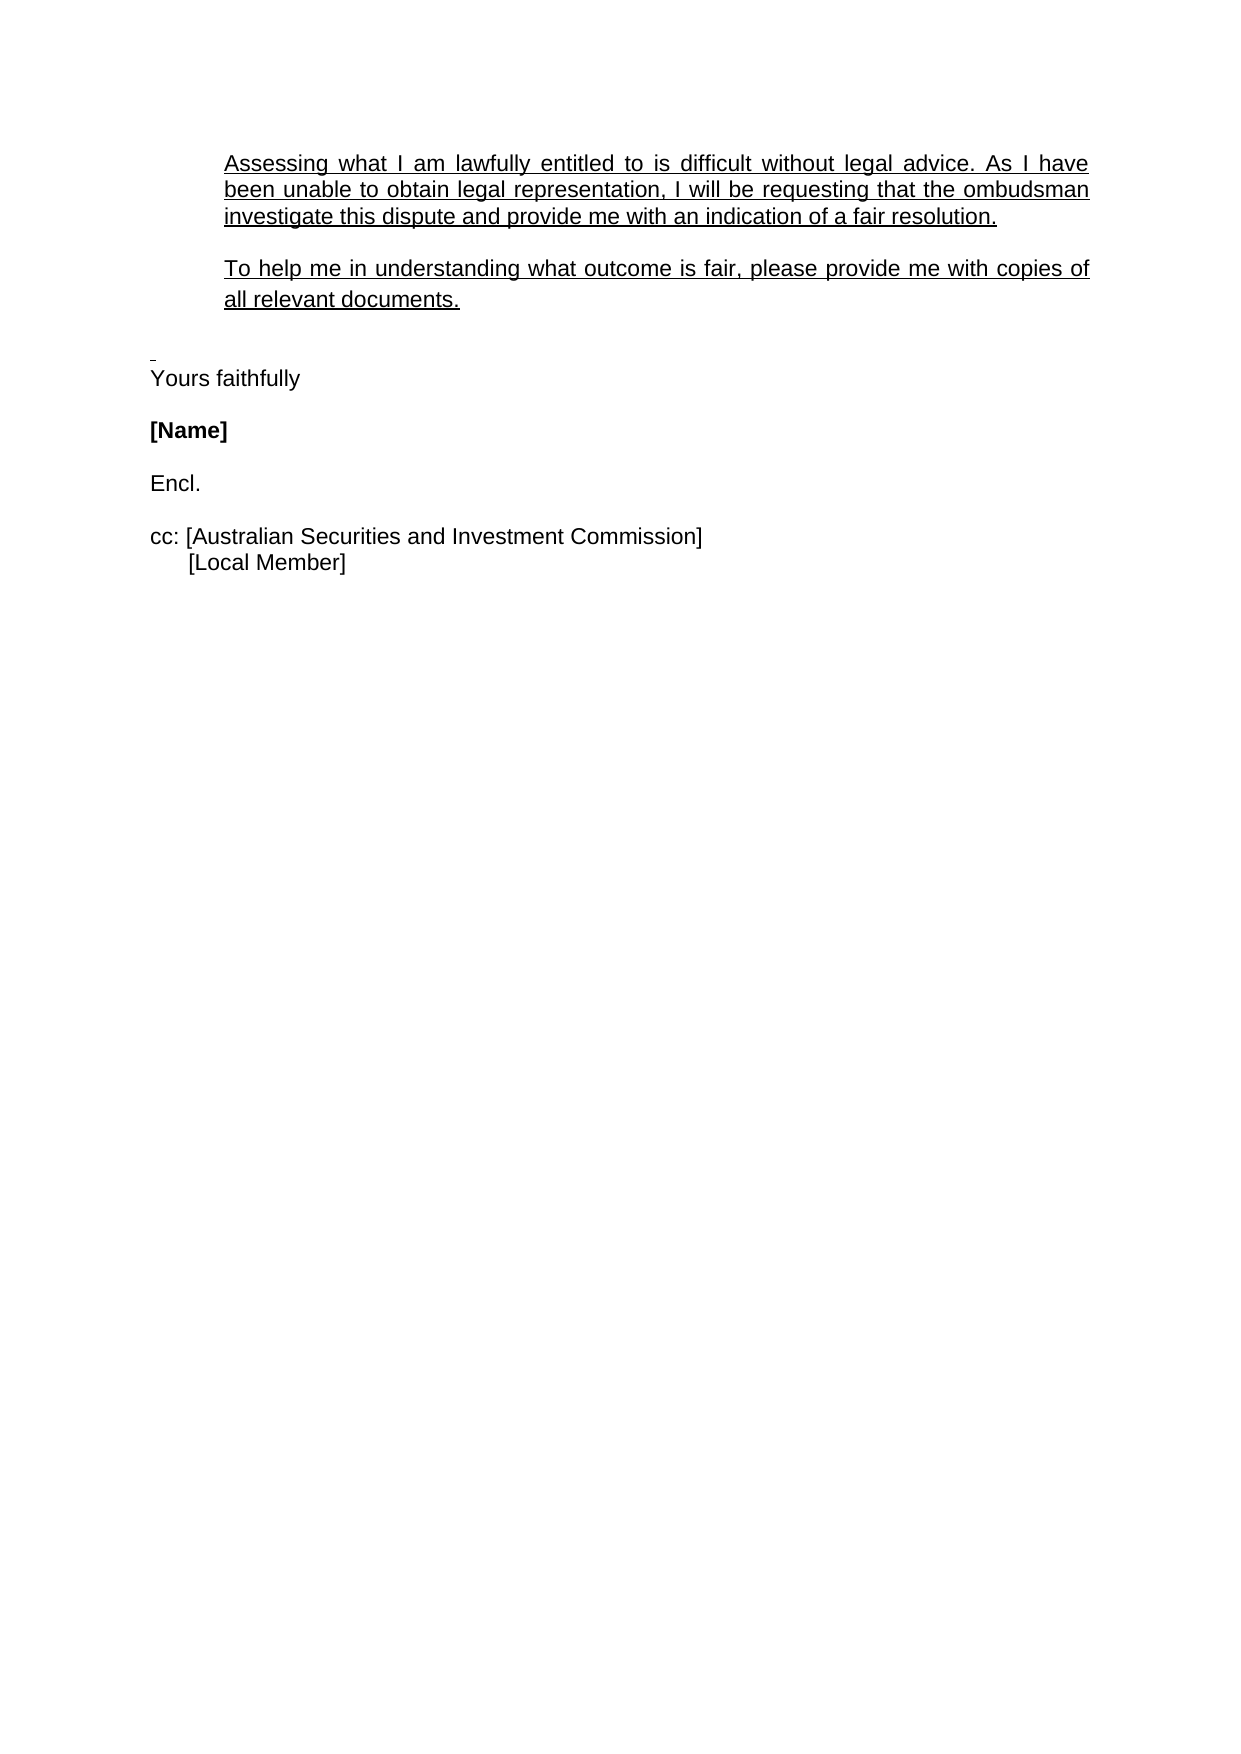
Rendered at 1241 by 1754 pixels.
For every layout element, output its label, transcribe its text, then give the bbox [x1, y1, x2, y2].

text cc: [Australian Securities and Investment Commission] [150, 523, 1090, 549]
text To help me in understanding what outcome is fair, please provide me with copies of all relevant documents. [224, 255, 1090, 278]
text [Name] [150, 417, 1090, 444]
text Encl. [150, 470, 1090, 496]
text To help me in understanding what outcome is fair, please provide me with copies of all relevant documents. [224, 279, 1090, 312]
text [Local Member] [150, 549, 1090, 576]
text Assessing what I am lawfully entitled to is difficult without legal advice. As I have been unable to obtain legal representation, I will be requesting that the ombudsman investigate this dispute and provide me with an indication of a fair resolution. [224, 150, 1090, 199]
text Assessing what I am lawfully entitled to is difficult without legal advice. As I have been unable to obtain legal representation, I will be requesting that the ombudsman investigate this dispute and provide me with an indication of a fair resolution. [224, 200, 1090, 229]
list Yours faithfully [150, 365, 1090, 391]
